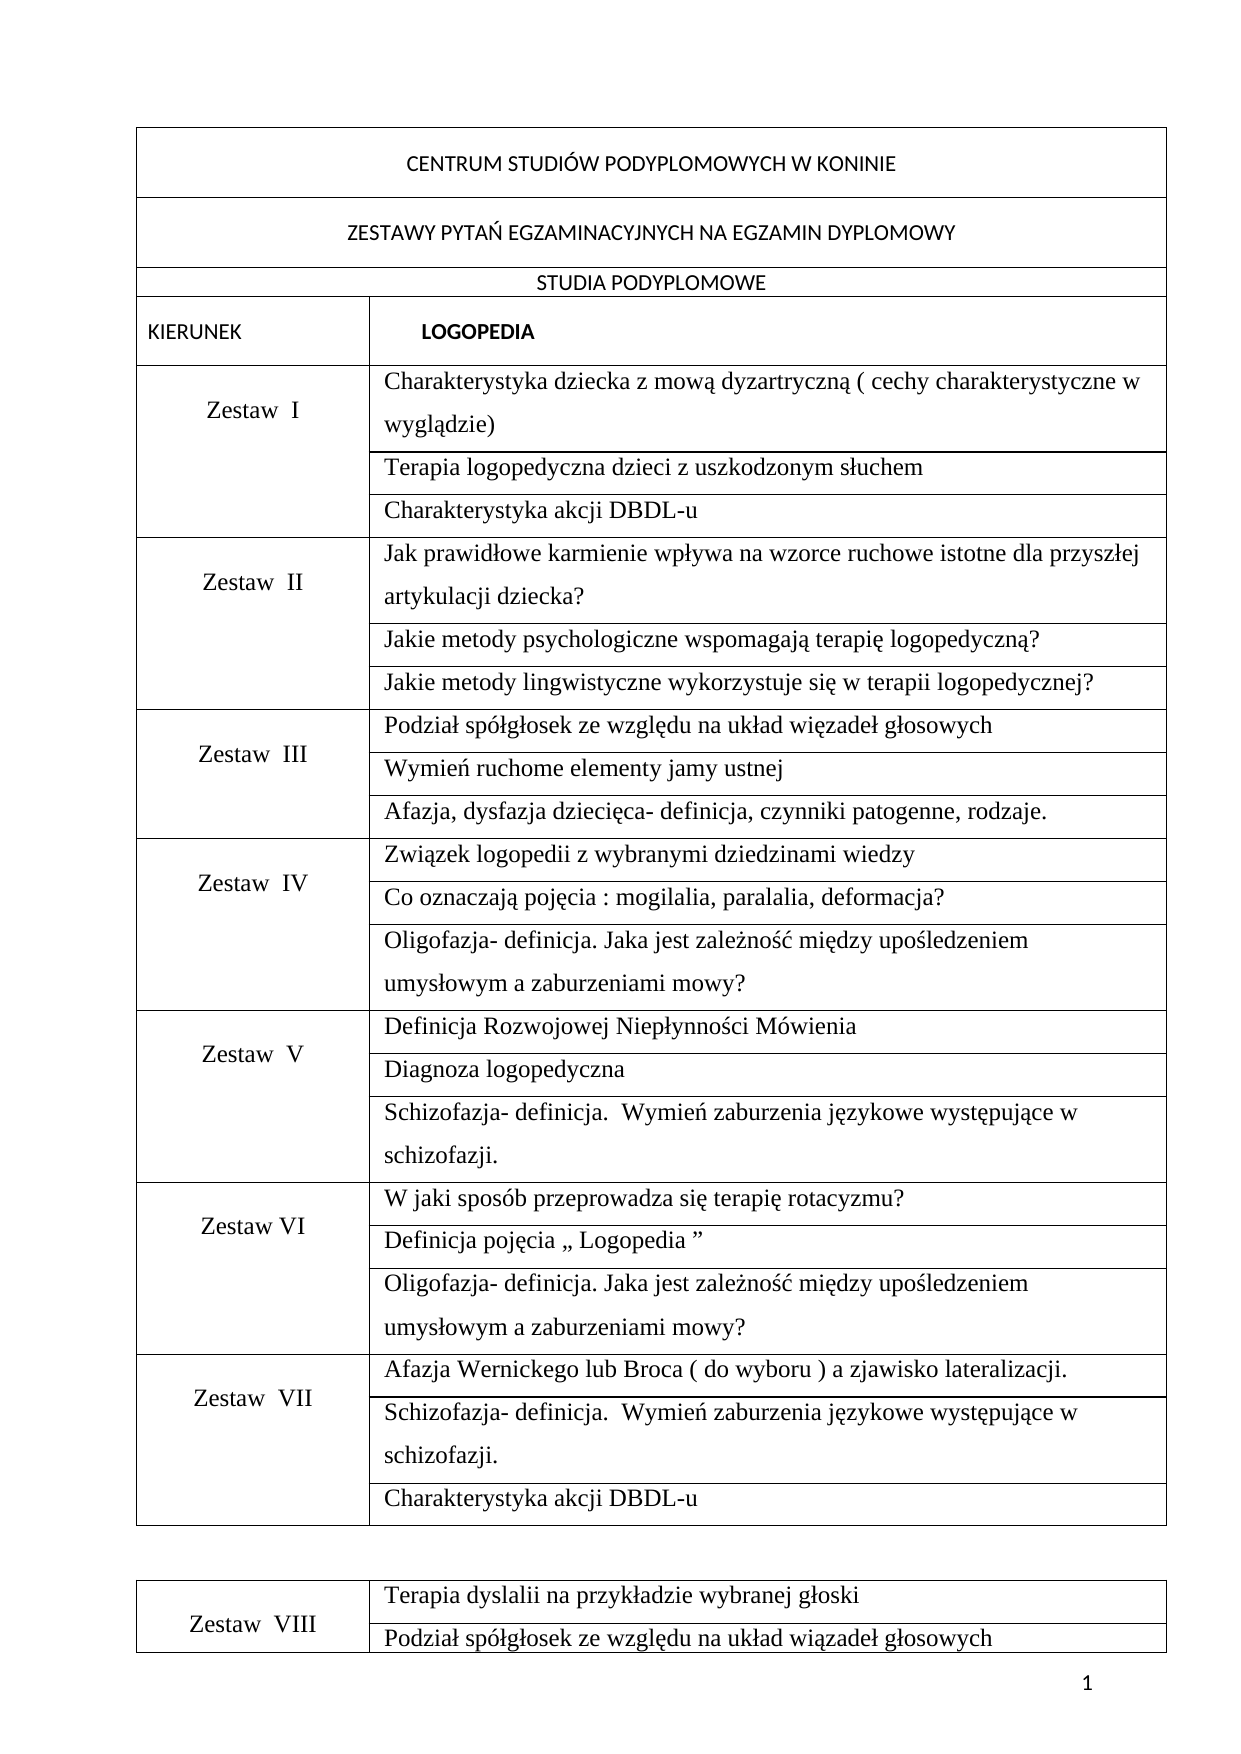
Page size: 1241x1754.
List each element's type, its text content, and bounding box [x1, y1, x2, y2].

table_cell Zestaw III [137, 710, 369, 838]
table_cell W jaki sposób przeprowadza się terapię rotacyzmu? [370, 1183, 1166, 1224]
table_cell Co oznaczają pojęcia : mogilalia, paralalia, deformacja? [370, 882, 1166, 924]
table_cell Jakie metody psychologiczne wspomagają terapię logopedyczną? [370, 624, 1166, 666]
table_cell Zestaw VII [137, 1355, 369, 1525]
table_header CENTRUM STUDIÓW PODYPLOMOWYCH W KONINIE [137, 128, 1166, 197]
table_cell Schizofazja- definicja. Wymień zaburzenia językowe występujące w schizofazji. [370, 1398, 1166, 1482]
table_cell Oligofazja- definicja. Jaka jest zależność między upośledzeniem umysłowym a zaburzeniami mowy? [370, 1269, 1166, 1353]
table_cell Zestaw II [137, 538, 369, 709]
table_cell STUDIA PODYPLOMOWE [137, 268, 1166, 296]
table_cell Zestaw IV [137, 839, 369, 1010]
table_cell Podział spółgłosek ze względu na układ więzadeł głosowych [370, 710, 1166, 752]
table_cell Związek logopedii z wybranymi dziedzinami wiedzy [370, 839, 1166, 881]
table_cell Terapia logopedyczna dzieci z uszkodzonym słuchem [370, 453, 1166, 494]
table_cell Diagnoza logopedyczna [370, 1054, 1166, 1096]
table_cell Schizofazja- definicja. Wymień zaburzenia językowe występujące w schizofazji. [370, 1097, 1166, 1182]
table_header Terapia dyslalii na przykładzie wybranej głoski [370, 1581, 1166, 1622]
table_cell Charakterystyka dziecka z mową dyzartryczną ( cechy charakterystyczne w wyglądzie) [370, 366, 1166, 451]
table_cell Zestaw VI [137, 1183, 369, 1353]
table_cell Definicja pojęcia „ Logopedia ” [370, 1226, 1166, 1267]
table_cell Zestaw V [137, 1011, 369, 1182]
table_cell Jakie metody lingwistyczne wykorzystuje się w terapii logopedycznej? [370, 667, 1166, 709]
table_cell KIERUNEK [137, 297, 369, 365]
table_header Zestaw VIII [137, 1581, 369, 1652]
table_cell ZESTAWY PYTAŃ EGZAMINACYJNYCH NA EGZAMIN DYPLOMOWY [137, 198, 1166, 267]
table_cell LOGOPEDIA [370, 297, 1166, 365]
table_cell Charakterystyka akcji DBDL-u [370, 495, 1166, 537]
table_cell Jak prawidłowe karmienie wpływa na wzorce ruchowe istotne dla przyszłej artykulacji dziecka? [370, 538, 1166, 623]
table_cell Zestaw I [137, 366, 369, 537]
table_cell Wymień ruchome elementy jamy ustnej [370, 753, 1166, 795]
table_cell Afazja Wernickego lub Broca ( do wyboru ) a zjawisko lateralizacji. [370, 1355, 1166, 1396]
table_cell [370, 1624, 1166, 1652]
table_cell Afazja, dysfazja dziecięca- definicja, czynniki patogenne, rodzaje. [370, 796, 1166, 838]
table_cell Charakterystyka akcji DBDL-u [370, 1484, 1166, 1525]
table_cell Definicja Rozwojowej Niepłynności Mówienia [370, 1011, 1166, 1053]
table_cell Oligofazja- definicja. Jaka jest zależność między upośledzeniem umysłowym a zaburzeniami mowy? [370, 925, 1166, 1010]
